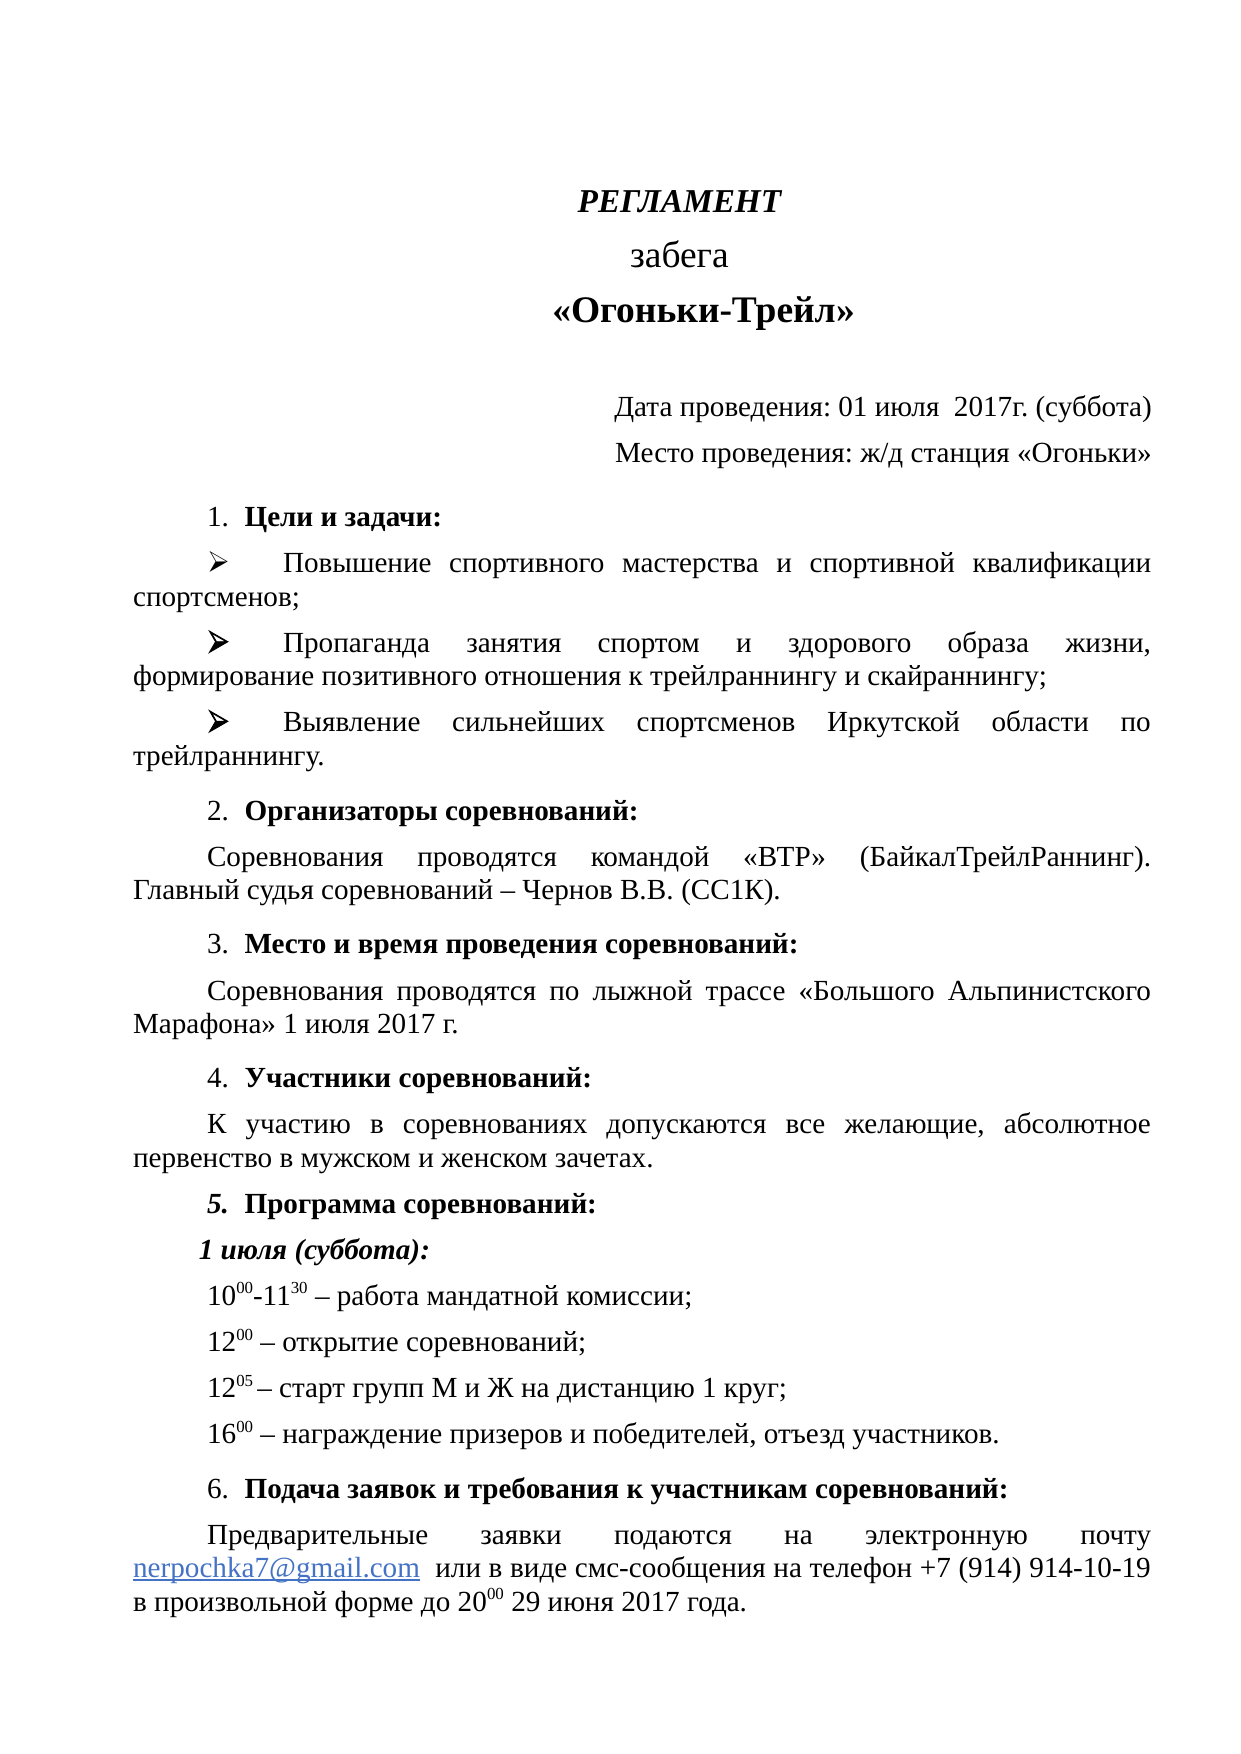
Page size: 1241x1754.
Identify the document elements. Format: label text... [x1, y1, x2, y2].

list Цели и задачи: [133, 499, 1152, 533]
text 1205 – старт групп М и Ж на дистанцию 1 круг; [133, 1370, 1152, 1404]
list Пропаганда занятия спортом и здорового образа жизни, формирование позитивного отношения к трейлраннингу и скайраннингу; [133, 625, 1152, 692]
text «Огоньки-Трейл» [836, 288, 1152, 331]
list Участники соревнований: [133, 1061, 1152, 1094]
text Соревнования проводятся командой «ВТР» (БайкалТрейлРаннинг). Главный судья соревнований – Чернов В.В. (СС1К). [133, 839, 1152, 906]
text забега [133, 232, 1152, 275]
list Организаторы соревнований: [133, 793, 1152, 826]
text Предварительные заявки подаются на электронную почту nerpochka7@gmail.com или в виде смс-сообщения на телефон +7 (914) 914-10-19 в произвольной форме до 2000 29 июня 2017 года. [133, 1517, 1152, 1617]
text К участию в соревнованиях допускаются все желающие, абсолютное первенство в мужском и женском зачетах. [133, 1107, 1152, 1174]
text 1000-1130 – работа мандатной комиссии; [133, 1278, 1152, 1312]
list Выявление сильнейших спортсменов Иркутской области по трейлраннингу. [133, 704, 1152, 772]
text Дата проведения: 01 июля 2017г. (суббота) [133, 389, 1152, 423]
text Место проведения: ж/д станция «Огоньки» [133, 436, 1152, 469]
text Соревнования проводятся по лыжной трассе «Большого Альпинистского Марафона» 1 июля 2017 г. [133, 973, 1152, 1040]
text 1600 – награждение призеров и победителей, отъезд участников. [133, 1416, 1152, 1450]
list Программа соревнований: [207, 1186, 1152, 1220]
list Место и время проведения соревнований: [133, 927, 1152, 960]
text 1 июля (суббота): [133, 1232, 1152, 1266]
list Подача заявок и требования к участникам соревнований: [133, 1471, 1152, 1504]
list Повышение спортивного мастерства и спортивной квалификации спортсменов; [133, 545, 1152, 612]
text «Огоньки-Трейл» [133, 288, 571, 331]
text 1200 – открытие соревнований; [133, 1324, 1152, 1358]
text РЕГЛАМЕНТ [133, 181, 1152, 220]
